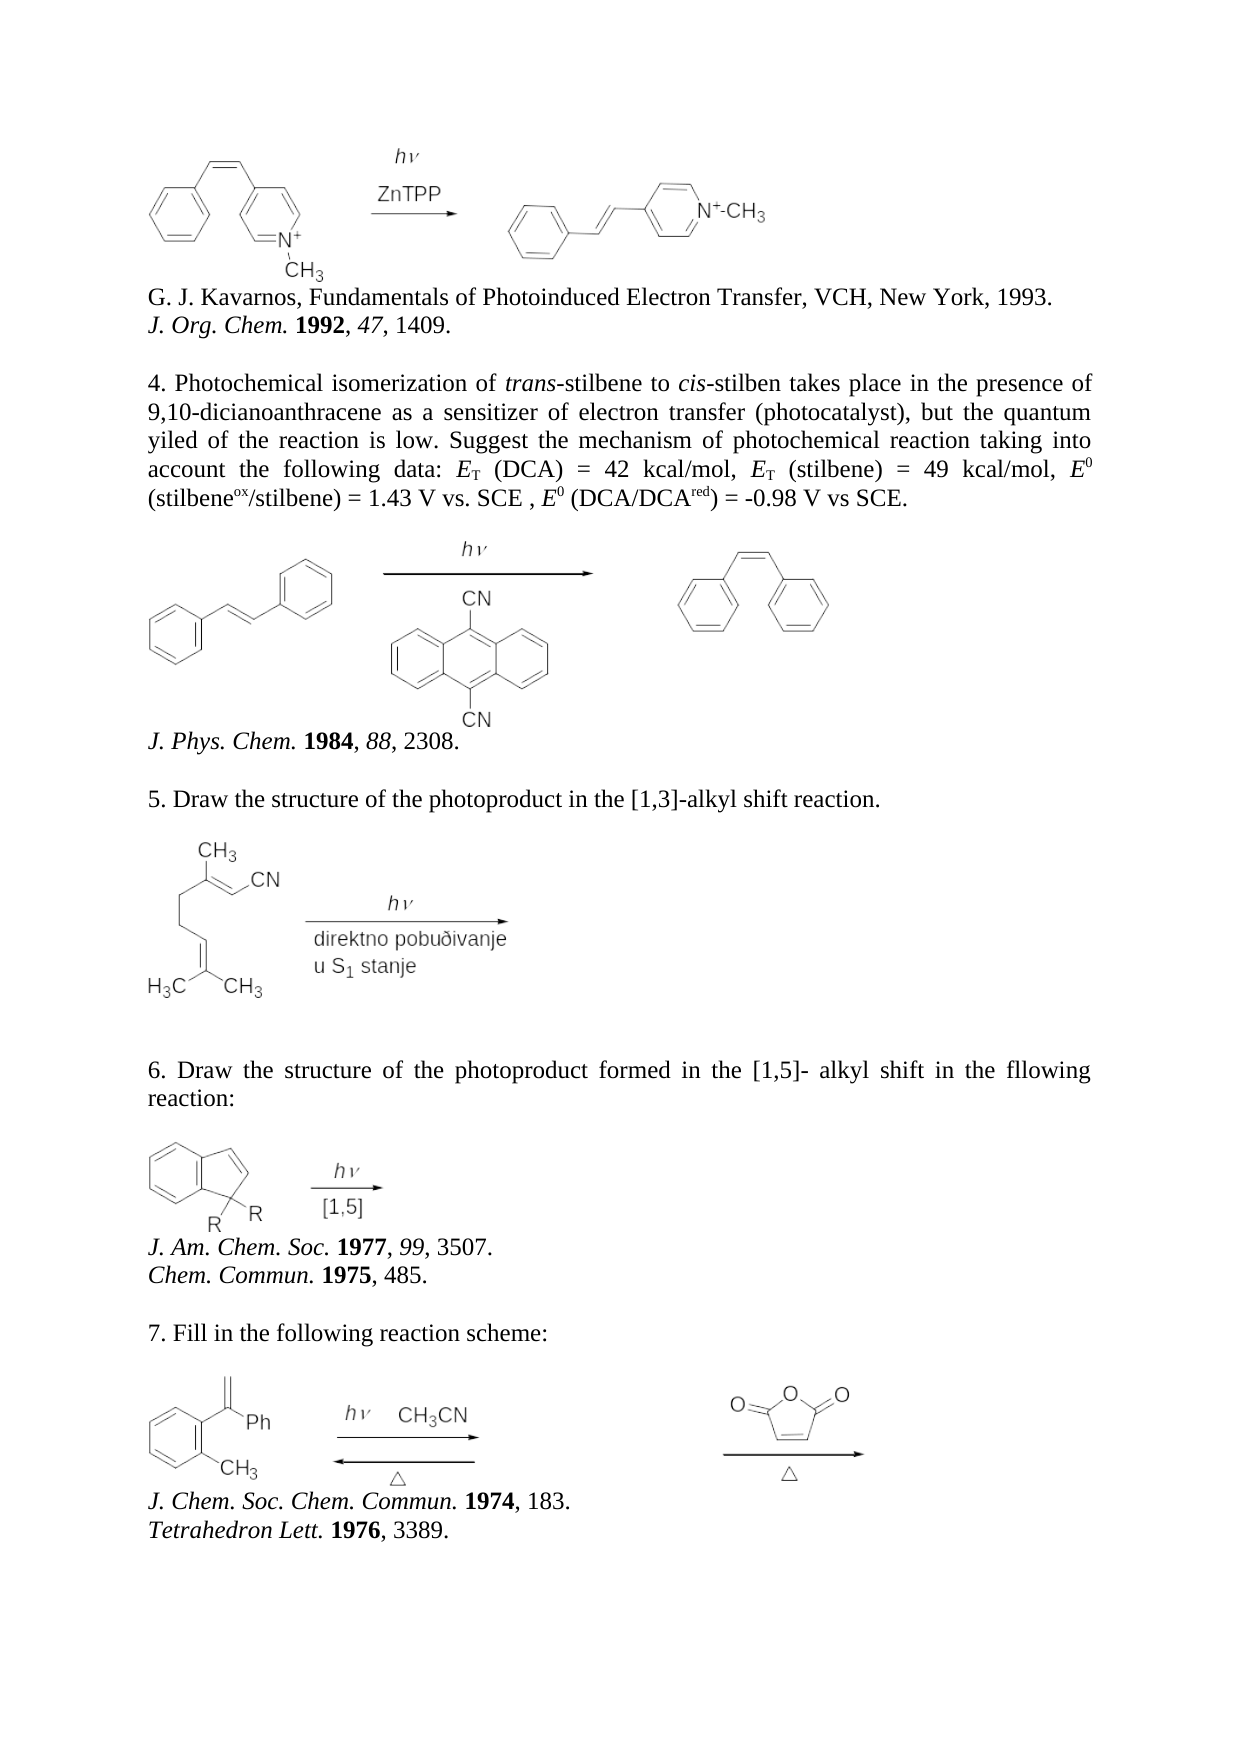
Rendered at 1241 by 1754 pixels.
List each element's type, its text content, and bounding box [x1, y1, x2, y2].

text Chem. Commun. 1975, 485. [148, 1261, 1092, 1289]
text J. Org. Chem. 1992, 47, 1409. [148, 311, 1092, 339]
text G. J. Kavarnos, Fundamentals of Photoinduced Electron Transfer, VCH, New York, 1993. [148, 282, 1092, 311]
text 6. Draw the structure of the photoproduct formed in the [1,5]- alkyl shift in the fllowing reaction: [148, 1055, 1092, 1112]
text 7. Fill in the following reaction scheme: [148, 1318, 1092, 1347]
text 4. Photochemical isomerization of trans-stilbene to cis-stilben takes place in the presence of 9,10-dicianoanthracene as a sensitizer of electron transfer (photocatalyst), but the quantum yiled of the reaction is low. Suggest the mechanism of photochemical reaction taking into account the following data: ET (DCA) = 42 kcal/mol, ET (stilbene) = 49 kcal/mol, E0 (stilbeneox/stilbene) = 1.43 V vs. SCE , E0 (DCA/DCAred) = -0.98 V vs SCE. [148, 368, 1092, 512]
text 5. Draw the structure of the photoproduct in the [1,3]-alkyl shift reaction. [148, 784, 1092, 813]
text J. Chem. Soc. Chem. Commun. 1974, 183. [148, 1486, 1092, 1515]
text J. Phys. Chem. 1984, 88, 2308. [148, 726, 1092, 755]
text J. Am. Chem. Soc. 1977, 99, 3507. [148, 1232, 1092, 1261]
text Tetrahedron Lett. 1976, 3389. [148, 1515, 1092, 1544]
